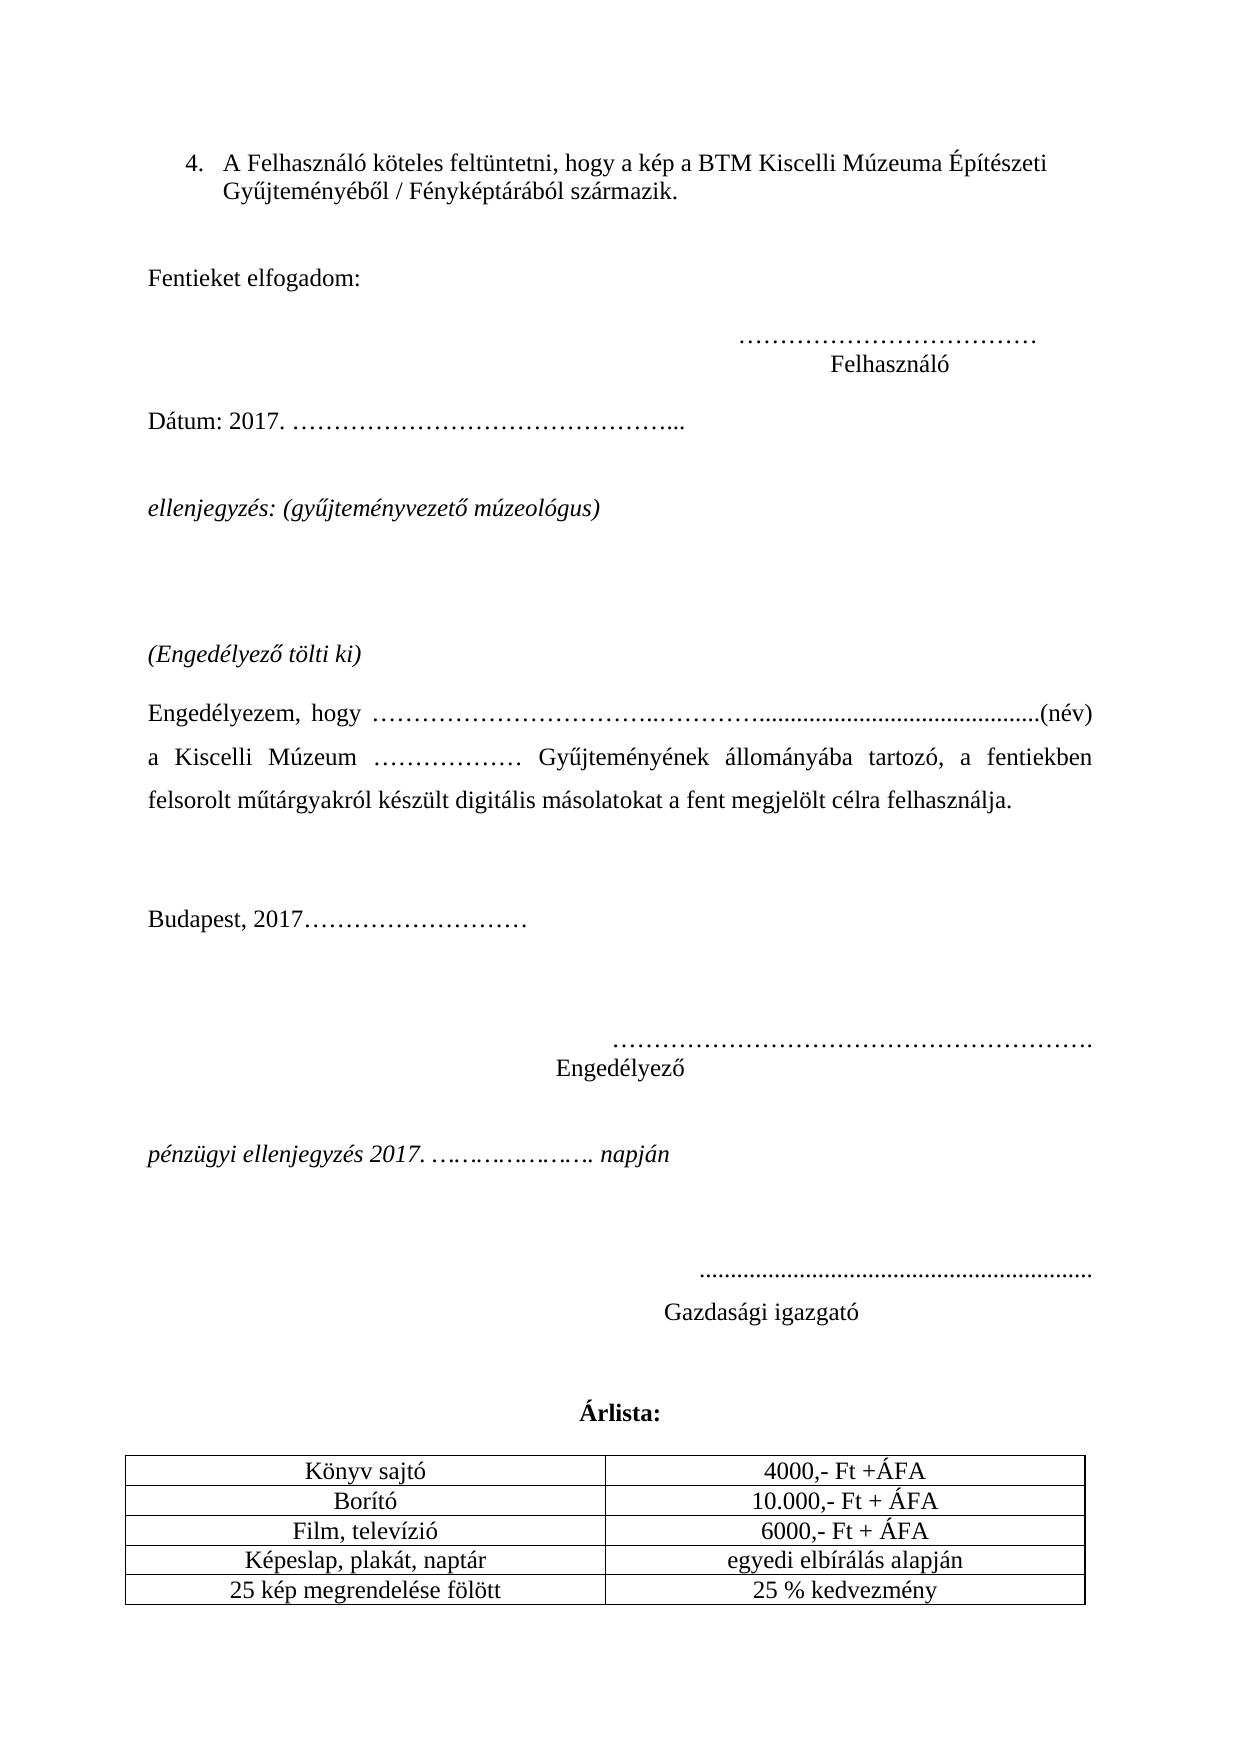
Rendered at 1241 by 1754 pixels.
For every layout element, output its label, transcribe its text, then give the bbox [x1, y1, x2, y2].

text Dátum: 2017. ………………………………………... [148, 406, 1093, 435]
table_cell Film, televízió [126, 1516, 605, 1544]
text Árlista: [148, 1398, 1093, 1426]
text Gazdasági igazgató [148, 1297, 1093, 1326]
table_cell Borító [126, 1486, 605, 1515]
text Engedélyező [148, 1053, 1093, 1081]
table_header Könyv sajtó [126, 1456, 605, 1485]
table_cell 25 kép megrendelése fölött [126, 1575, 605, 1604]
text Felhasználó [738, 349, 1093, 378]
table_cell 25 % kedvezmény [606, 1575, 1084, 1604]
text pénzügyi ellenjegyzés 2017. …………………. napján [148, 1139, 1093, 1168]
text ............................................................... [148, 1254, 1093, 1283]
table_cell 6000,- Ft + ÁFA [606, 1516, 1084, 1544]
text Fentieket elfogadom: [148, 263, 1093, 291]
text …………………………………………………. [148, 1024, 1093, 1053]
text (Engedélyező tölti ki) [148, 639, 1093, 667]
text Engedélyezem, hogy ……………………………..………….............................................(név) a Kiscelli Múzeum ……………… Gyűjteményének állományába tartozó, a fentiekben felsorolt műtárgyakról készült digitális másolatokat a fent megjelölt célra felhasználja. [148, 698, 1093, 813]
table_cell egyedi elbírálás alapján [606, 1546, 1084, 1574]
text ellenjegyzés: (gyűjteményvezető múzeológus) [148, 493, 1093, 521]
table_cell 10.000,- Ft + ÁFA [606, 1486, 1084, 1515]
list A Felhasználó köteles feltüntetni, hogy a kép a BTM Kiscelli Múzeuma Építészeti Gyűjteményéből / Fényképtárából származik. [185, 148, 1093, 205]
table_cell Képeslap, plakát, naptár [126, 1546, 605, 1574]
table_header 4000,- Ft +ÁFA [606, 1456, 1084, 1485]
text Budapest, 2017……………………… [148, 904, 1093, 933]
text ……………………………… [148, 320, 1093, 349]
